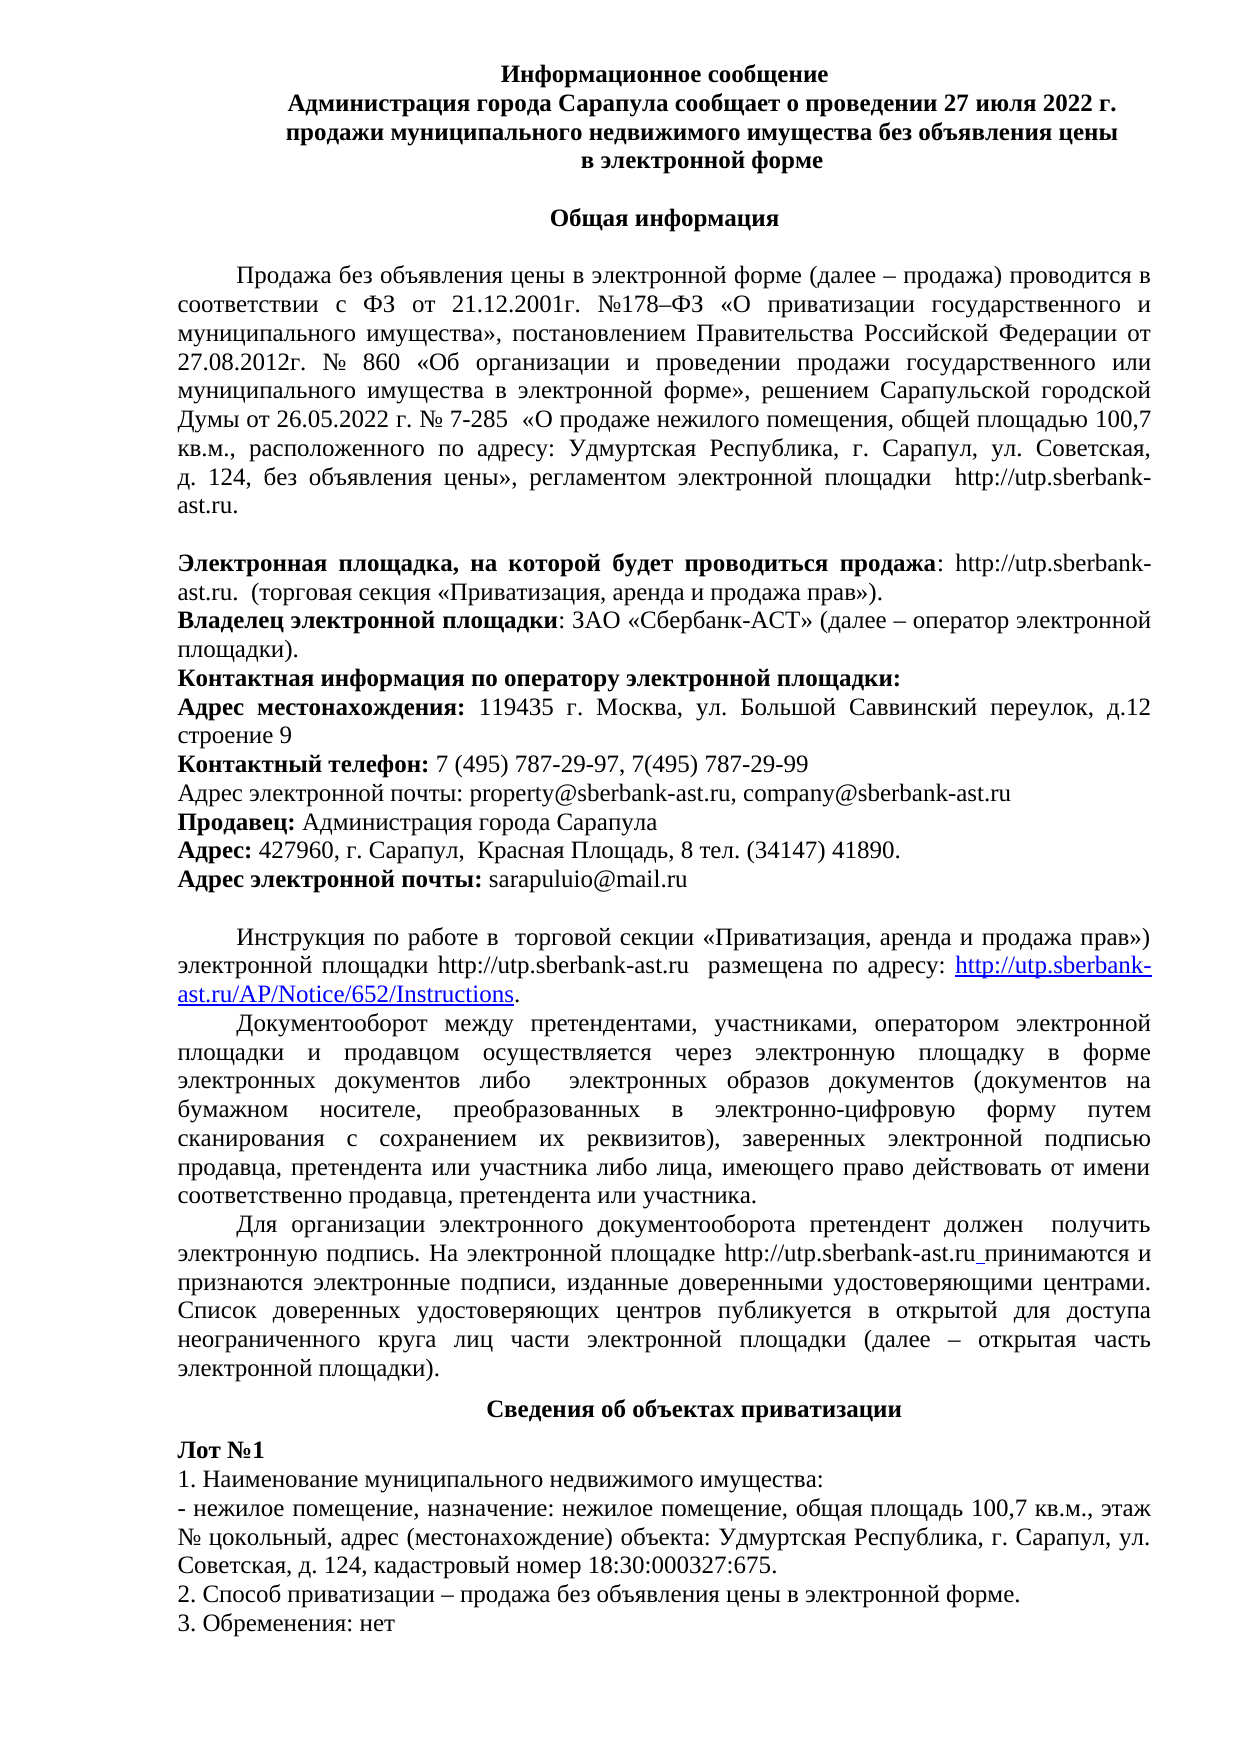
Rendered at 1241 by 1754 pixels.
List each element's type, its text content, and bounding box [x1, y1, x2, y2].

text Для организации электронного документооборота претендент должен получить электронную подпись. На электронной площадке http://utp.sberbank-ast.ru принимаются и признаются электронные подписи, изданные доверенными удостоверяющими центрами. Список доверенных удостоверяющих центров публикуется в открытой для доступа неограниченного круга лиц части электронной площадки (далее – открытая часть электронной площадки). [177, 1209, 1152, 1382]
text Адрес: 427960, г. Сарапул, Красная Площадь, 8 тел. (34147) 41890. [177, 835, 1152, 864]
text Адрес электронной почты: property@sberbank-ast.ru, company@sberbank-ast.ru [177, 778, 1152, 807]
text Информационное сообщение [177, 59, 1152, 88]
text 3. Обременения: нет [177, 1608, 1152, 1637]
text Электронная площадка, на которой будет проводиться продажа: http://utp.sberbank-ast.ru. (торговая секция «Приватизация, аренда и продажа прав»). [177, 548, 1152, 605]
text Лот №1 [177, 1435, 1152, 1464]
text Сведения об объектах приватизации [177, 1394, 1152, 1423]
text в электронной форме [177, 145, 1152, 174]
text Продажа без объявления цены в электронной форме (далее – продажа) проводится в соответствии с ФЗ от 21.12.2001г. №178–ФЗ «О приватизации государственного и муниципального имущества», постановлением Правительства Российской Федерации от 27.08.2012г. № 860 «Об организации и проведении продажи государственного или муниципального имущества в электронной форме», решением Сарапульской городской Думы от 26.05.2022 г. № 7-285 «О продаже нежилого помещения, общей площадью 100,7 кв.м., расположенного по адресу: Удмуртская Республика, г. Сарапул, ул. Советская, д. 124, без объявления цены», регламентом электронной площадки http://utp.sberbank-ast.ru. [177, 260, 1152, 519]
text Администрация города Сарапула сообщает о проведении 27 июля 2022 г. [177, 88, 1152, 117]
text Владелец электронной площадки: ЗАО «Сбербанк-АСТ» (далее – оператор электронной площадки). [177, 605, 1152, 663]
text 1. Наименование муниципального недвижимого имущества: [177, 1464, 1152, 1493]
text Адрес электронной почты: sarapuluio@mail.ru [177, 864, 1152, 893]
text Контактная информация по оператору электронной площадки: [177, 663, 1152, 692]
text Адрес местонахождения: 119435 г. Москва, ул. Большой Саввинский переулок, д.12 строение 9 [177, 692, 1152, 749]
text Общая информация [177, 203, 1152, 232]
text Инструкция по работе в торговой секции «Приватизация, аренда и продажа прав») электронной площадки http://utp.sberbank-ast.ru размещена по адресу: http://utp.sberbank-ast.ru/AP/Notice/652/Instructions. [177, 922, 1152, 1008]
text - нежилое помещение, назначение: нежилое помещение, общая площадь 100,7 кв.м., этаж № цокольный, адрес (местонахождение) объекта: Удмуртская Республика, г. Сарапул, ул. Советская, д. 124, кадастровый номер 18:30:000327:675. [177, 1493, 1152, 1579]
text Продавец: Администрация города Сарапула [177, 807, 1152, 835]
text Контактный телефон: 7 (495) 787-29-97, 7(495) 787-29-99 [177, 749, 1152, 778]
text продажи муниципального недвижимого имущества без объявления цены [177, 117, 1152, 145]
text Документооборот между претендентами, участниками, оператором электронной площадки и продавцом осуществляется через электронную площадку в форме электронных документов либо электронных образов документов (документов на бумажном носителе, преобразованных в электронно-цифровую форму путем сканирования с сохранением их реквизитов), заверенных электронной подписью продавца, претендента или участника либо лица, имеющего право действовать от имени соответственно продавца, претендента или участника. [177, 1008, 1152, 1209]
text 2. Способ приватизации – продажа без объявления цены в электронной форме. [177, 1579, 1152, 1608]
